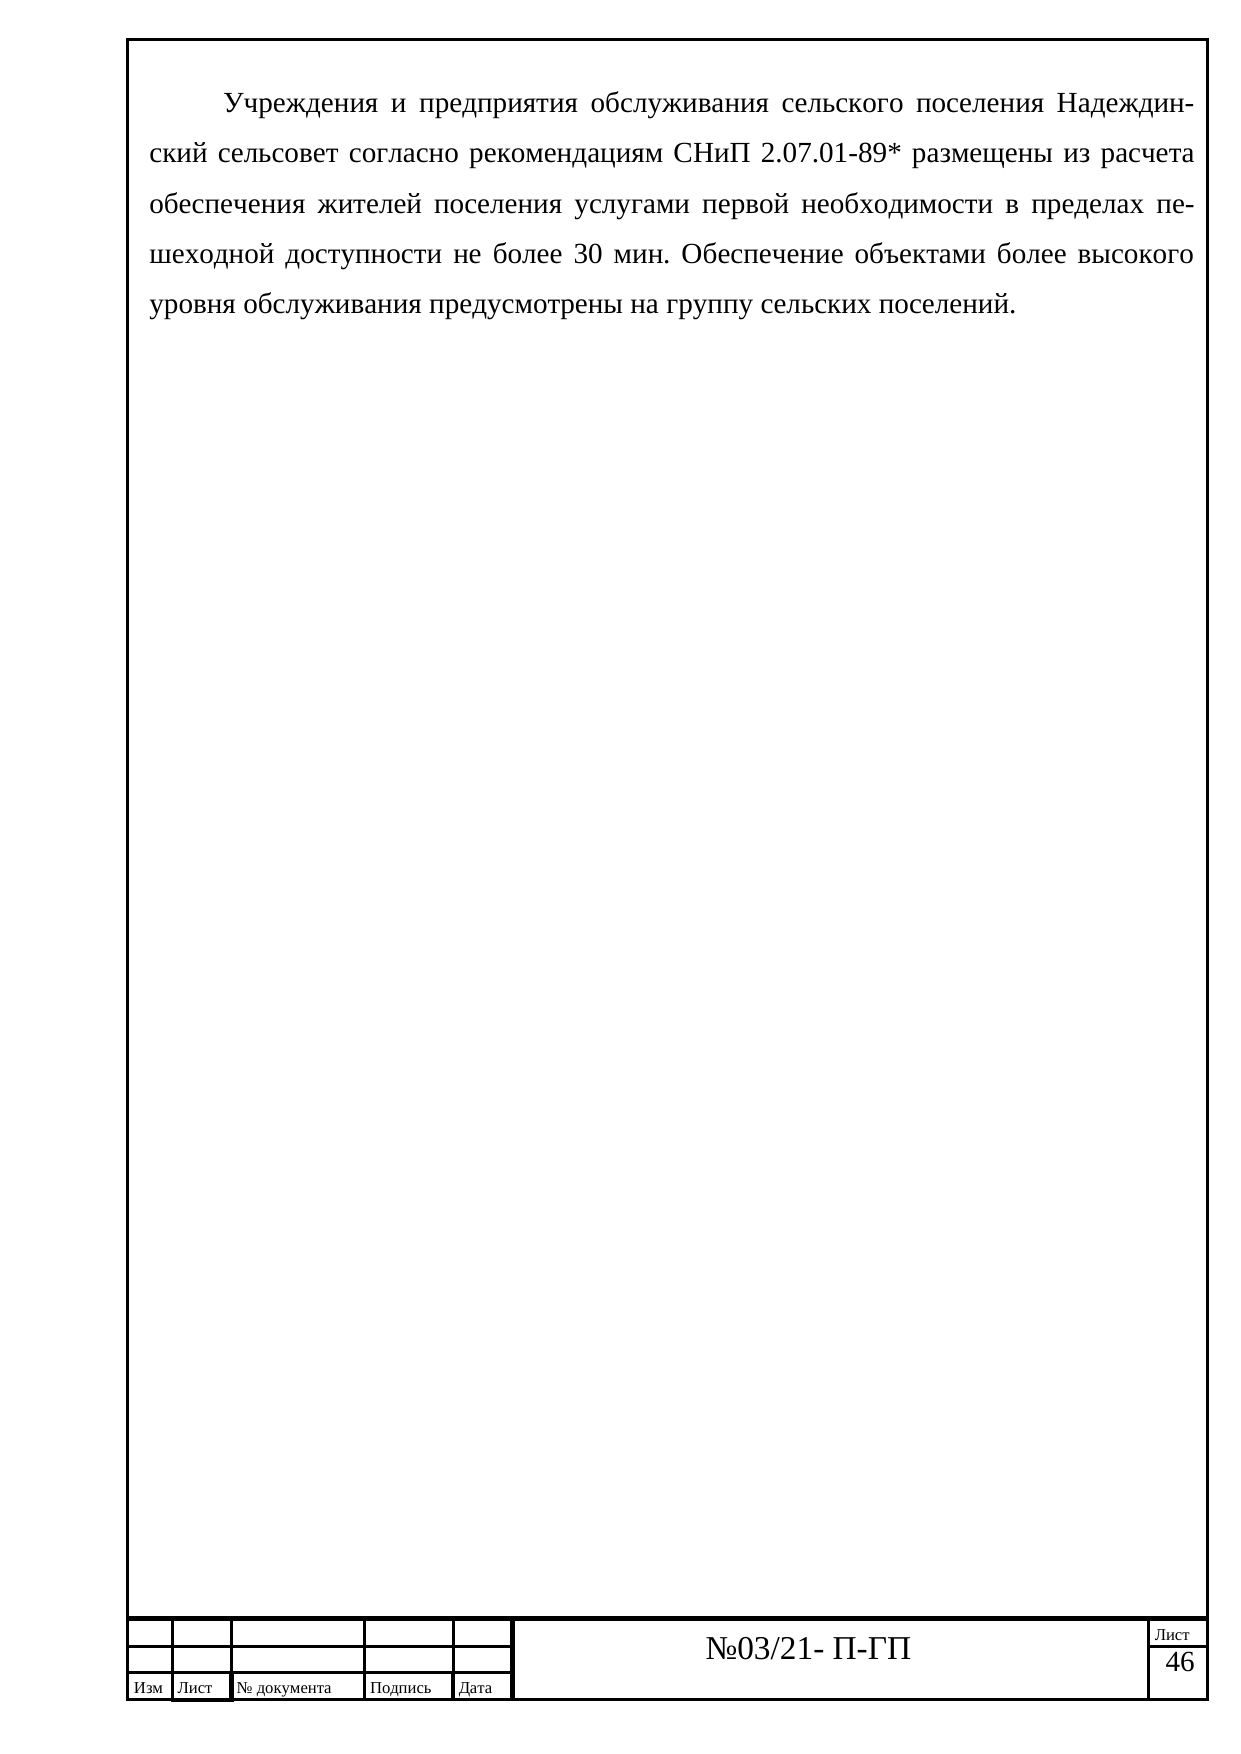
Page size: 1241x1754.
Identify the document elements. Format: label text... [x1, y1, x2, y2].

table_cell №03/21- П-ГП [515, 1621, 1147, 1697]
table_cell [233, 1648, 363, 1671]
table_cell [174, 1621, 230, 1644]
table_cell Дата [455, 1674, 510, 1697]
table_cell [129, 1621, 171, 1644]
table_cell [366, 1621, 452, 1644]
table_cell [174, 1648, 230, 1671]
table_cell Подпись [366, 1674, 451, 1697]
table_cell [455, 1648, 510, 1671]
table_cell Изм [129, 1674, 171, 1697]
table_cell [455, 1621, 510, 1644]
table_cell Лист [1150, 1621, 1206, 1644]
table_cell [233, 1621, 363, 1644]
table_cell [129, 1648, 171, 1671]
table_cell 46 [1150, 1648, 1206, 1697]
table_cell [366, 1648, 452, 1671]
table_cell Лист [174, 1674, 229, 1697]
table_cell № документа [234, 1674, 363, 1697]
table_header Учреждения и предприятия обслуживания сельского поселения Надеждин- ский сельсовет согласно рекомендациям СНиП 2.07.01-89* размещены из расчета обеспечения жителей поселения услугами первой необходимости в пределах пе- шеходной доступности не более 30 мин. Обеспечение объектами более высокого уровня обслуживания предусмотрены на группу сельских поселений. [129, 41, 1206, 1616]
